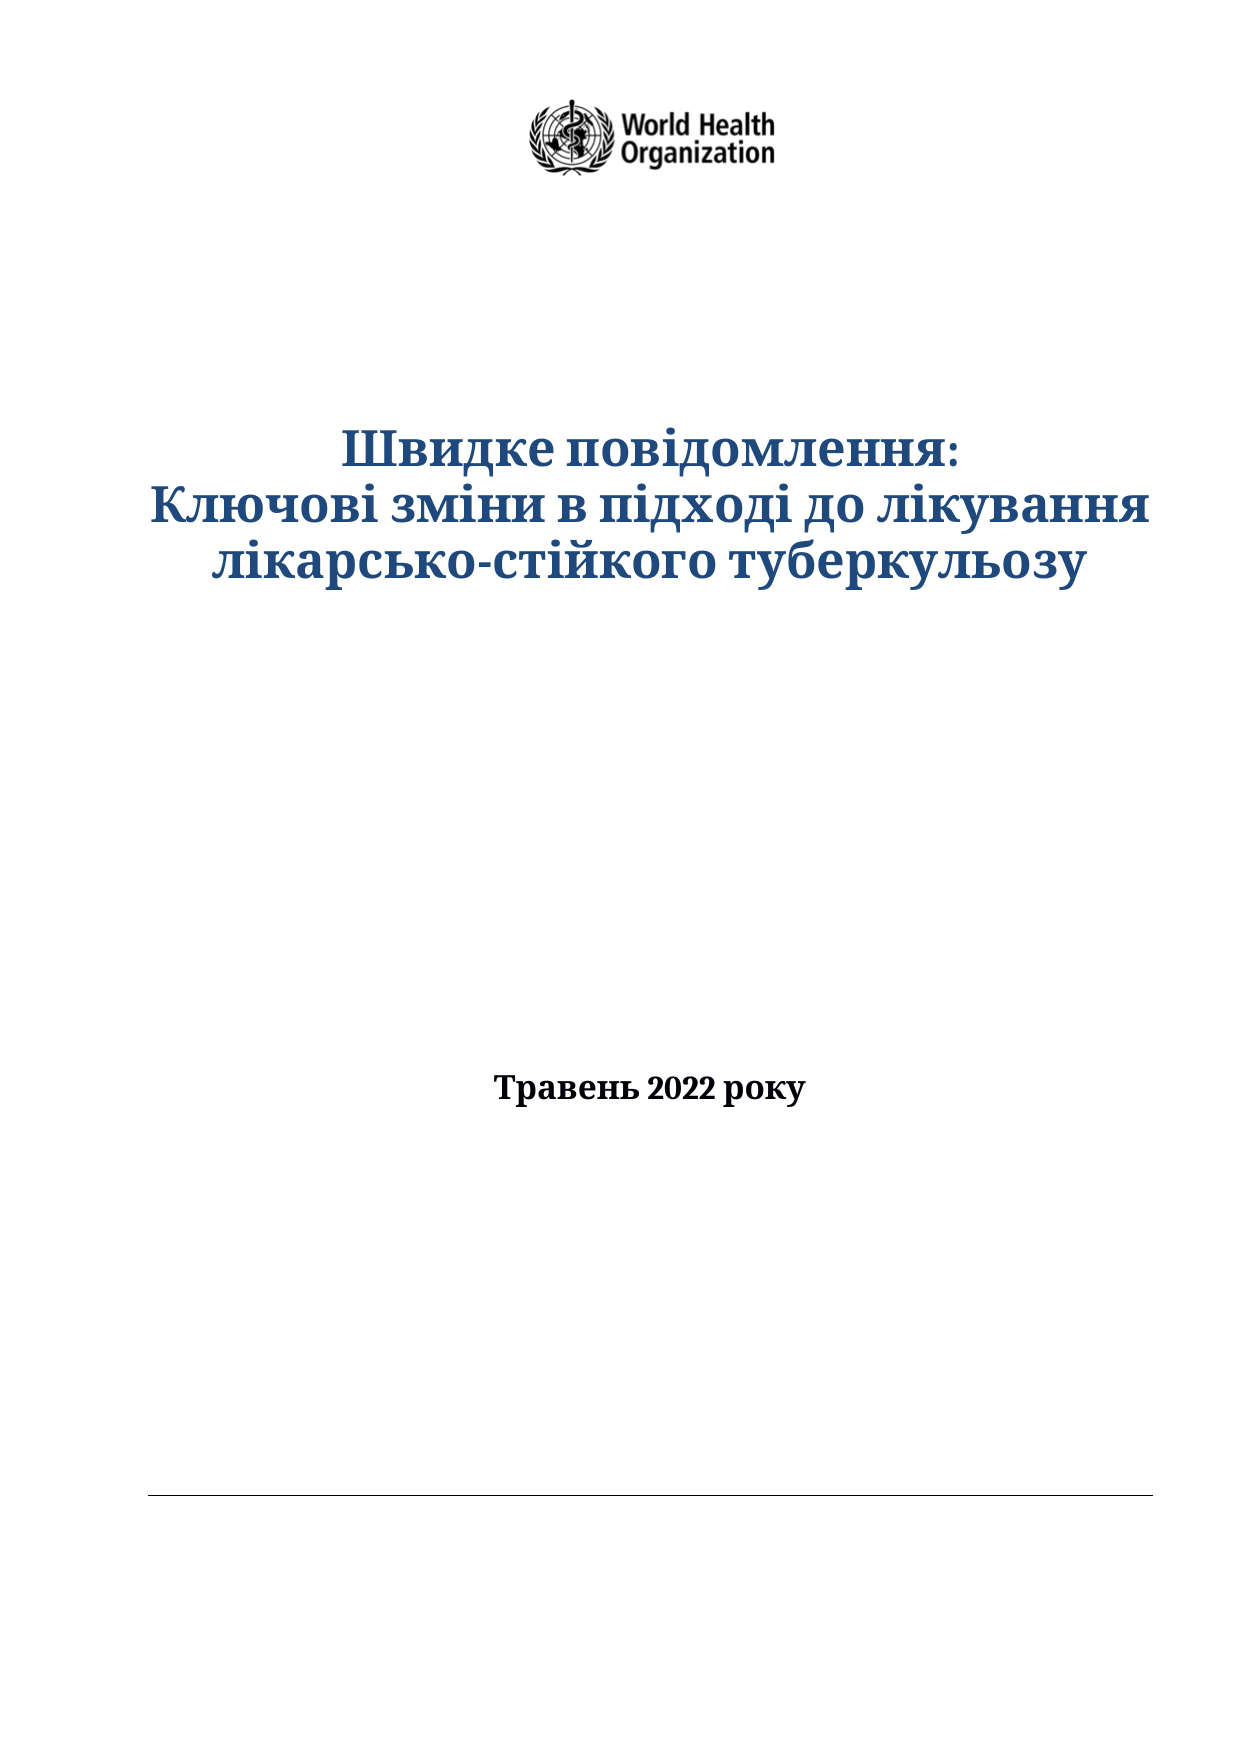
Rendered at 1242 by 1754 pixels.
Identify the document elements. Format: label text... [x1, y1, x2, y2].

picture [526, 99, 775, 181]
text Швидке повідомлення: [148, 420, 1153, 477]
text Травень 2022 року [148, 1070, 1152, 1108]
text Ключові зміни в підході до лікування лікарсько-стійкого туберкульозу [148, 477, 1153, 591]
